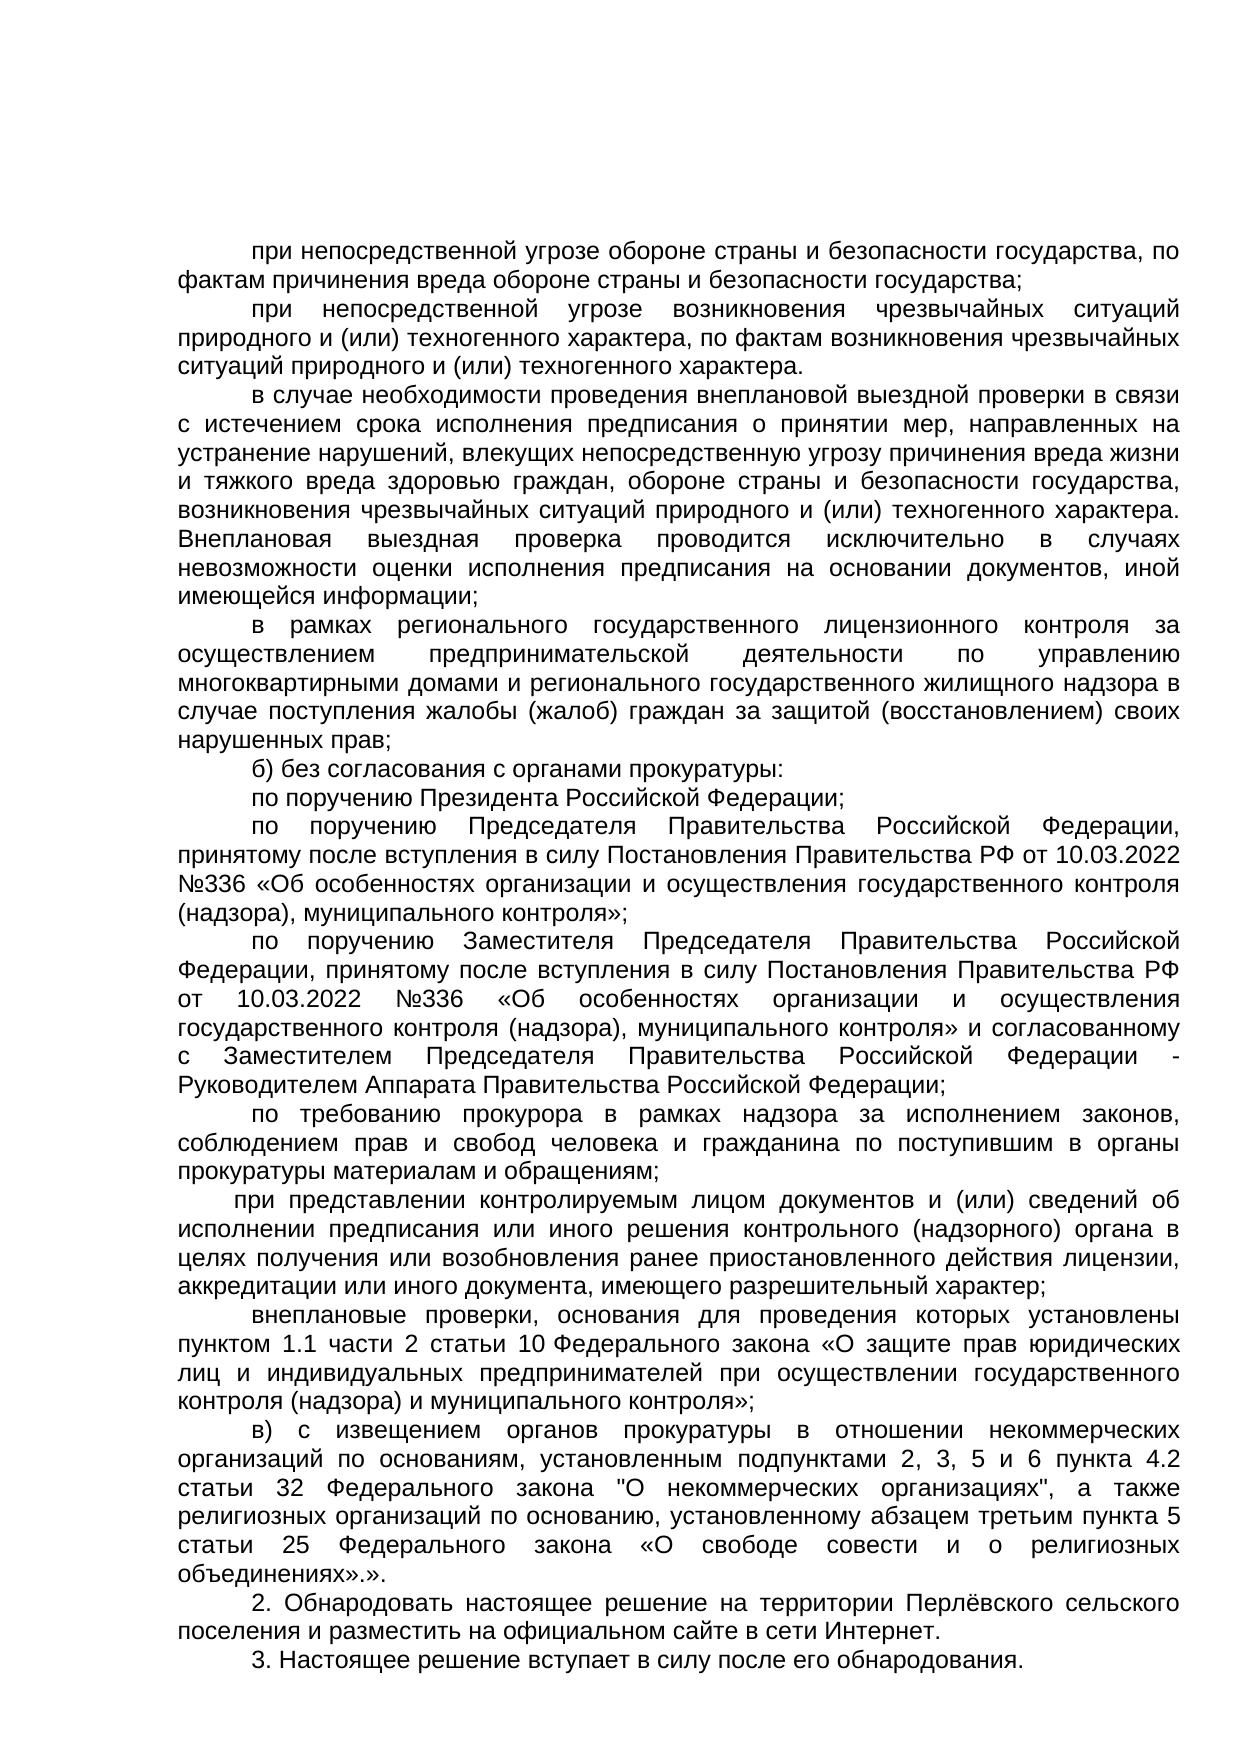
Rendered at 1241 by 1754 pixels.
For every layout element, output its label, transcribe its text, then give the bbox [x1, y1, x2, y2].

text б) без согласования с органами прокуратуры: [177, 754, 1181, 782]
text в случае необходимости проведения внеплановой выездной проверки в связи с истечением срока исполнения предписания о принятии мер, направленных на устранение нарушений, влекущих непосредственную угрозу причинения вреда жизни и тяжкого вреда здоровью граждан, обороне страны и безопасности государства, возникновения чрезвычайных ситуаций природного и (или) техногенного характера. Внеплановая выездная проверка проводится исключительно в случаях невозможности оценки исполнения предписания на основании документов, иной имеющейся информации; [177, 380, 1181, 610]
text при представлении контролируемым лицом документов и (или) сведений об исполнении предписания или иного решения контрольного (надзорного) органа в целях получения или возобновления ранее приостановленного действия лицензии, аккредитации или иного документа, имеющего разрешительный характер; [177, 1185, 1181, 1300]
text при непосредственной угрозе возникновения чрезвычайных ситуаций природного и (или) техногенного характера, по фактам возникновения чрезвычайных ситуаций природного и (или) техногенного характера. [177, 294, 1181, 380]
text по поручению Президента Российской Федерации; [177, 782, 1181, 811]
text 3. Настоящее решение вступает в силу после его обнародования. [177, 1645, 1181, 1674]
text по требованию прокурора в рамках надзора за исполнением законов, соблюдением прав и свобод человека и гражданина по поступившим в органы прокуратуры материалам и обращениям; [177, 1099, 1181, 1185]
text при непосредственной угрозе обороне страны и безопасности государства, по фактам причинения вреда обороне страны и безопасности государства; [177, 236, 1181, 294]
text 2. Обнародовать настоящее решение на территории Перлёвского сельского поселения и разместить на официальном сайте в сети Интернет. [177, 1587, 1181, 1645]
text по поручению Председателя Правительства Российской Федерации, принятому после вступления в силу Постановления Правительства РФ от 10.03.2022 №336 «Об особенностях организации и осуществления государственного контроля (надзора), муниципального контроля»; [177, 811, 1181, 926]
text внеплановые проверки, основания для проведения которых установлены пунктом 1.1 части 2 статьи 10 Федерального закона «О защите прав юридических лиц и индивидуальных предпринимателей при осуществлении государственного контроля (надзора) и муниципального контроля»; [177, 1300, 1181, 1415]
text в) с извещением органов прокуратуры в отношении некоммерческих организаций по основаниям, установленным подпунктами 2, 3, 5 и 6 пункта 4.2 статьи 32 Федерального закона "О некоммерческих организациях", а также религиозных организаций по основанию, установленному абзацем третьим пункта 5 статьи 25 Федерального закона «О свободе совести и о религиозных объединениях».». [177, 1415, 1181, 1587]
text по поручению Заместителя Председателя Правительства Российской Федерации, принятому после вступления в силу Постановления Правительства РФ от 10.03.2022 №336 «Об особенностях организации и осуществления государственного контроля (надзора), муниципального контроля» и согласованному с Заместителем Председателя Правительства Российской Федерации - Руководителем Аппарата Правительства Российской Федерации; [177, 926, 1181, 1099]
text в рамках регионального государственного лицензионного контроля за осуществлением предпринимательской деятельности по управлению многоквартирными домами и регионального государственного жилищного надзора в случае поступления жалобы (жалоб) граждан за защитой (восстановлением) своих нарушенных прав; [177, 610, 1181, 754]
